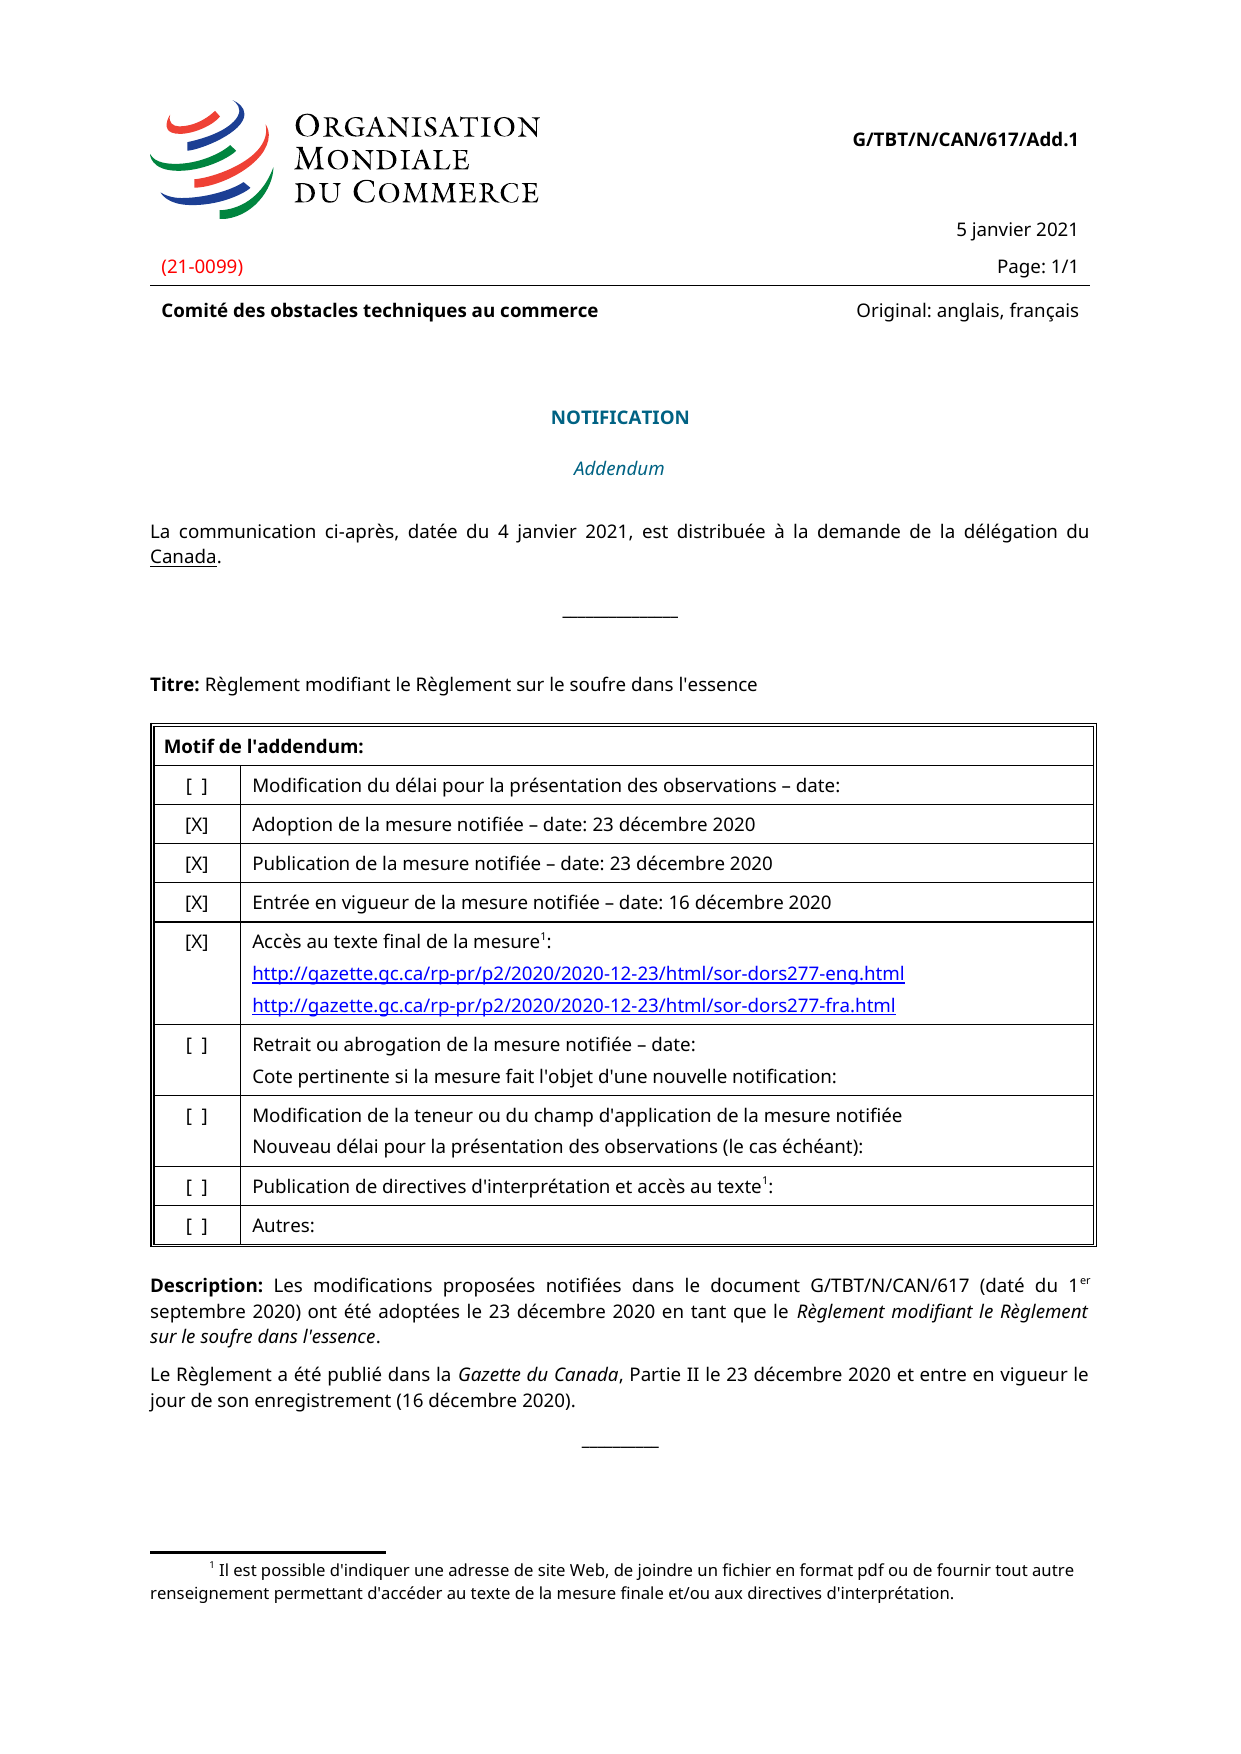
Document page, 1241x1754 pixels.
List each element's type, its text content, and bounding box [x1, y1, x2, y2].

title Addendum [150, 455, 1090, 481]
text Le Règlement a été publié dans la Gazette du Canada, Partie II le 23 décembre 2020 et entre en vigueur le jour de son enregistrement (16 décembre 2020). [150, 1361, 1090, 1412]
table_cell [X] [155, 883, 240, 921]
table_cell Accès au texte final de la mesure1: http://gazette.gc.ca/rp-pr/p2/2020/2020-12-23/html/sor-dors277-eng.html http://gazette.gc.ca/rp-pr/p2/2020/2020-12-23/html/sor-dors277-fra.html [241, 923, 1093, 1024]
table_cell [ ] [155, 1025, 240, 1095]
table_cell Autres: [241, 1206, 1093, 1244]
table_cell [X] [155, 844, 240, 882]
table_cell Adoption de la mesure notifiée – date: 23 décembre 2020 [241, 805, 1093, 843]
table_cell Publication de directives d'interprétation et accès au texte1: [241, 1167, 1093, 1205]
table_header Motif de l'addendum: [155, 727, 1093, 765]
text __________ [150, 1425, 1090, 1451]
text _______________ [150, 595, 1090, 620]
table_cell Modification de la teneur ou du champ d'application de la mesure notifiée Nouveau délai pour la présentation des observations (le cas échéant): [241, 1096, 1093, 1166]
text Description: Les modifications proposées notifiées dans le document G/TBT/N/CAN/617 (daté du 1er septembre 2020) ont été adoptées le 23 décembre 2020 en tant que le Règlement modifiant le Règlement sur le soufre dans l'essence. [150, 1272, 1090, 1349]
table_cell Entrée en vigueur de la mesure notifiée – date: 16 décembre 2020 [241, 883, 1093, 921]
table_cell [ ] [155, 1206, 240, 1244]
table_cell Modification du délai pour la présentation des observations – date: [241, 766, 1093, 804]
text La communication ci-après, datée du 4 janvier 2021, est distribuée à la demande de la délégation du Canada. [150, 518, 1090, 569]
table_cell [X] [155, 805, 240, 843]
table_cell Retrait ou abrogation de la mesure notifiée – date: Cote pertinente si la mesure fait l'objet d'une nouvelle notification: [241, 1025, 1093, 1095]
text Titre: Règlement modifiant le Règlement sur le soufre dans l'essence [150, 671, 1090, 697]
table_cell [ ] [155, 766, 240, 804]
title NOTIFICATION [150, 405, 1090, 430]
table_cell [ ] [155, 1167, 240, 1205]
table_cell [X] [155, 923, 240, 1024]
table_cell [ ] [155, 1096, 240, 1166]
table_cell Publication de la mesure notifiée – date: 23 décembre 2020 [241, 844, 1093, 882]
